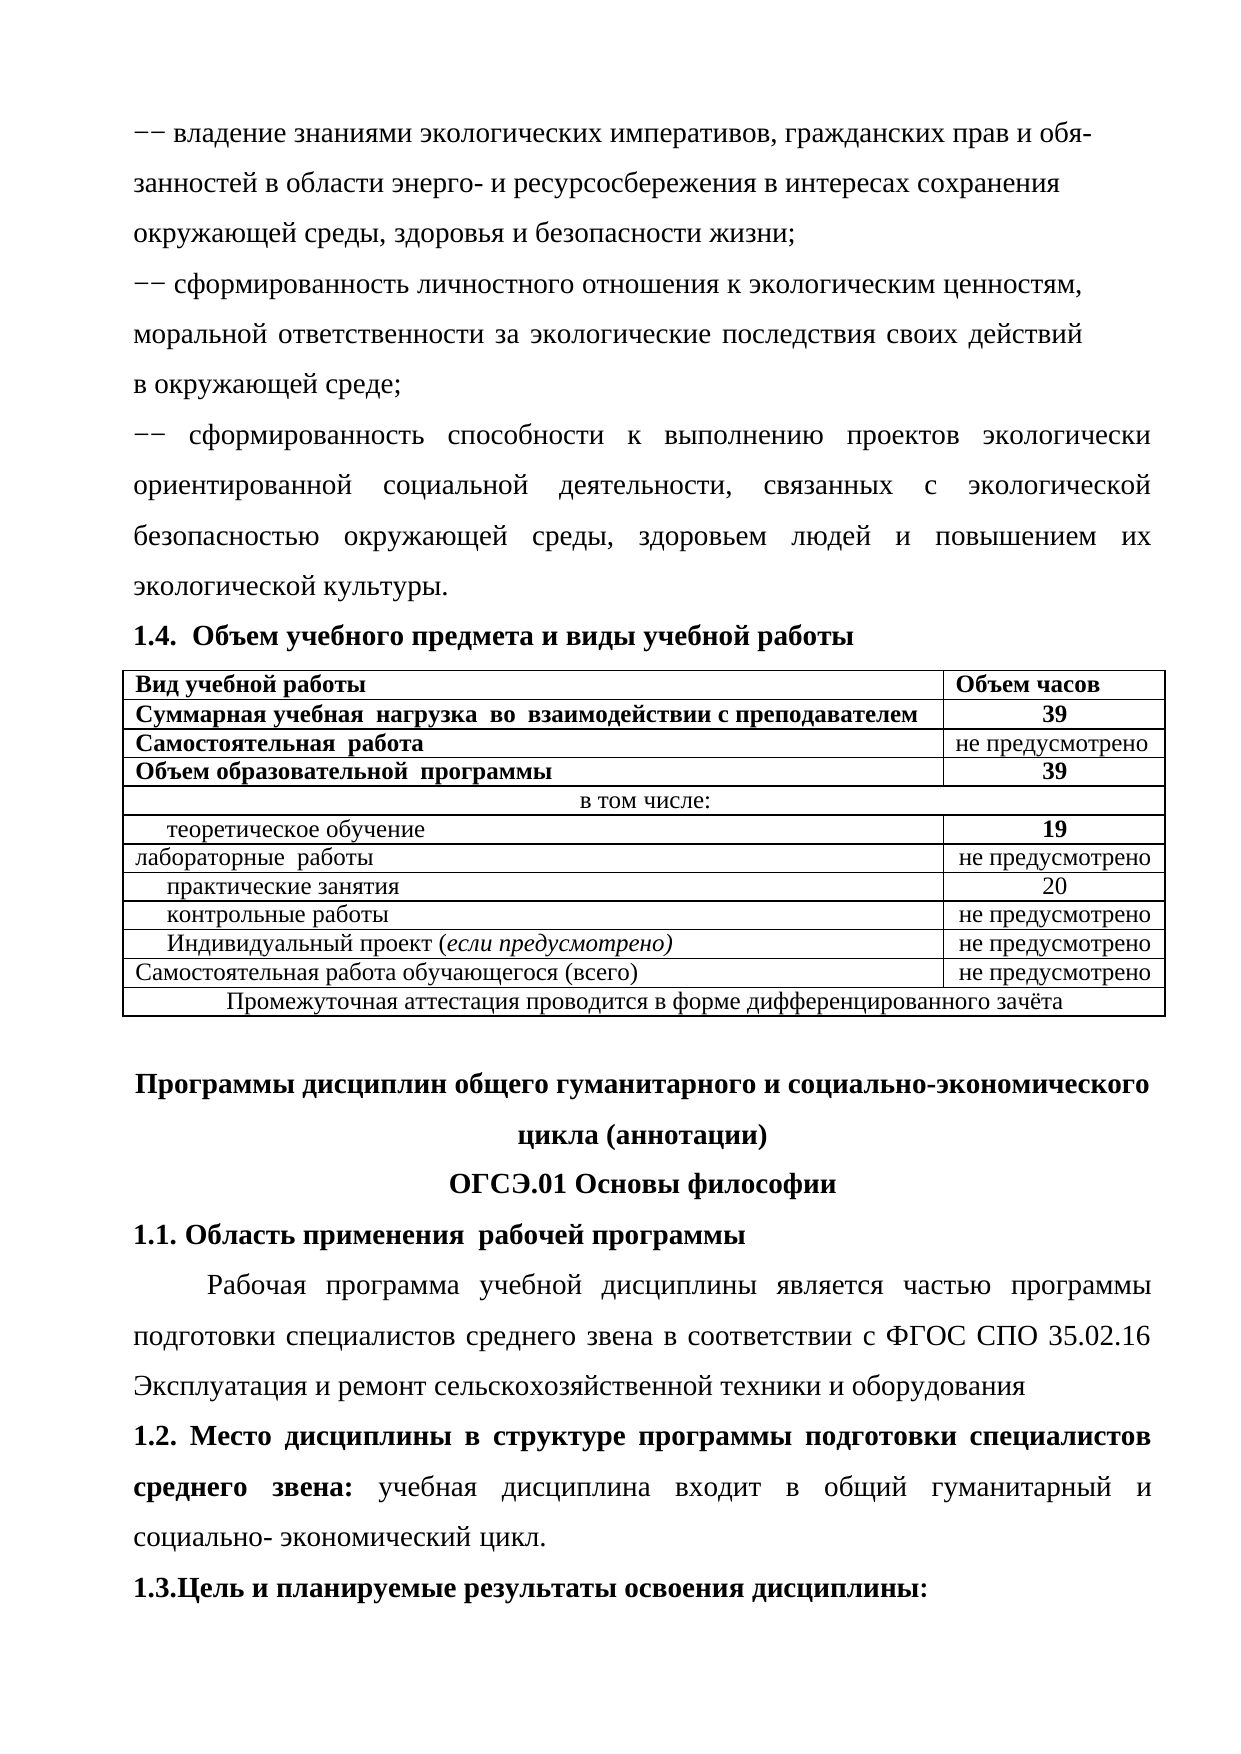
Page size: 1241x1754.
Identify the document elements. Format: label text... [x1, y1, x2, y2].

table_cell не предусмотрено [944, 902, 1164, 929]
table_cell Объем образовательной программы [124, 758, 943, 785]
table_cell 19 [944, 816, 1164, 843]
text −− сформированность способности к выполнению проектов экологически ориентированной социальной деятельности, связанных с экологической безопасностью окружающей среды, здоровьем людей и повышением их экологической культуры. [133, 417, 1151, 601]
table_cell Промежуточная аттестация проводится в форме дифференцированного зачёта [124, 988, 1164, 1015]
list Область применения рабочей программы [133, 1217, 1240, 1251]
table_cell контрольные работы [124, 902, 943, 929]
subtitle Объем учебного предмета и виды учебной работы [133, 618, 1240, 652]
table_cell Самостоятельная работа [124, 730, 943, 757]
table_cell 39 [944, 758, 1164, 785]
table_cell Суммарная учебная нагрузка во взаимодействии с преподавателем [124, 700, 943, 728]
table_cell лабораторные работы [124, 845, 943, 871]
text Рабочая программа учебной дисциплины является частью программы подготовки специалистов среднего звена в соответствии с ФГОС СПО 35.02.16 Эксплуатация и ремонт сельскохозяйственной техники и оборудования [133, 1267, 1152, 1401]
table_header Вид учебной работы [124, 671, 943, 699]
text Программы дисциплин общего гуманитарного и социально-экономического цикла (аннотации) [119, 1066, 1166, 1151]
table_cell не предусмотрено [944, 930, 1164, 958]
table_cell Индивидуальный проект (если предусмотрено) [124, 930, 943, 958]
table_cell 20 [944, 873, 1164, 900]
table_cell теоретическое обучение [124, 816, 943, 843]
table_cell в том числе: [124, 787, 1164, 814]
table_cell практические занятия [124, 873, 943, 900]
subtitle Цель и планируемые результаты освоения дисциплины: [133, 1569, 1240, 1605]
table_cell 39 [944, 700, 1164, 728]
text −− сформированность личностного отношения к экологическим ценностям, моральной ответственности за экологические последствия своих действий в окружающей среде; [133, 266, 1083, 400]
table_cell не предусмотрено [944, 730, 1164, 757]
table_cell не предусмотрено [944, 845, 1164, 871]
subtitle ОГСЭ.01 Основы философии [162, 1168, 1123, 1200]
table_header Объем часов [944, 671, 1164, 699]
table_cell Самостоятельная работа обучающегося (всего) [124, 959, 943, 986]
table_cell не предусмотрено [944, 959, 1164, 986]
text −− владение знаниями экологических императивов, гражданских прав и обя- занностей в области энерго- и ресурсосбережения в интересах сохранения окружающей среды, здоровья и безопасности жизни; [133, 115, 1094, 249]
list Место дисциплины в структуре программы подготовки специалистов среднего звена: учебная дисциплина входит в общий гуманитарный и социально- экономический цикл. [133, 1418, 1152, 1552]
